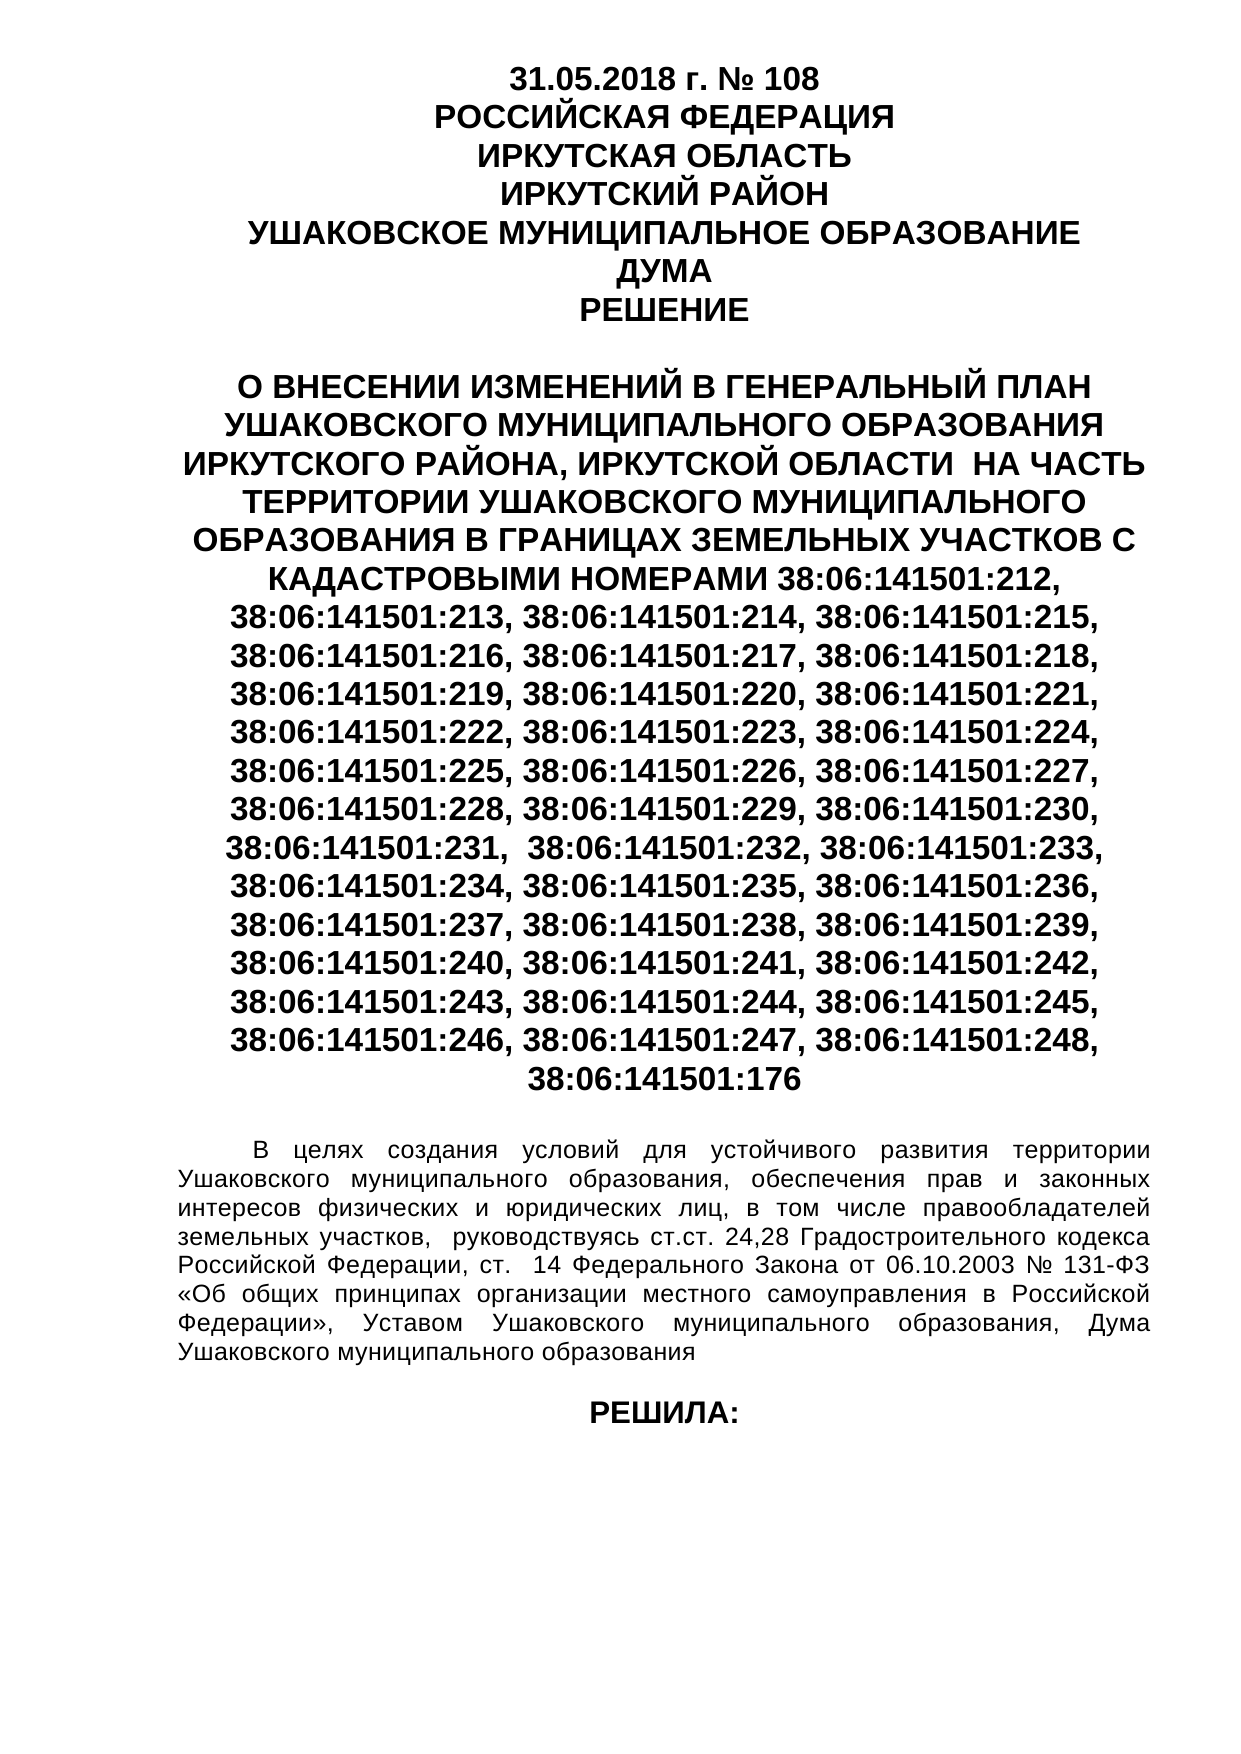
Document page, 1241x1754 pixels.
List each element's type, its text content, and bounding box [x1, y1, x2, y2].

text РОССИЙСКАЯ ФЕДЕРАЦИЯ [177, 98, 1152, 136]
text ИРКУТСКИЙ РАЙОН [177, 174, 1152, 213]
text РЕШЕНИЕ [177, 290, 1152, 328]
text 31.05.2018 г. № 108 [177, 59, 1152, 98]
text РЕШИЛА: [177, 1394, 1152, 1430]
text В целях создания условий для устойчивого развития территории Ушаковского муниципального образования, обеспечения прав и законных интересов физических и юридических лиц, в том числе правообладателей земельных участков, руководствуясь ст.ст. 24,28 Градостроительного кодекса Российской Федерации, ст. 14 Федерального Закона от 06.10.2003 № 131-ФЗ «Об общих принципах организации местного самоуправления в Российской Федерации», Уставом Ушаковского муниципального образования, Дума Ушаковского муниципального образования [177, 1135, 1152, 1365]
text О ВНЕСЕНИИ ИЗМЕНЕНИЙ В ГЕНЕРАЛЬНЫЙ ПЛАН УШАКОВСКОГО МУНИЦИПАЛЬНОГО ОБРАЗОВАНИЯ ИРКУТСКОГО РАЙОНА, ИРКУТСКОЙ ОБЛАСТИ НА ЧАСТЬ ТЕРРИТОРИИ УШАКОВСКОГО МУНИЦИПАЛЬНОГО ОБРАЗОВАНИЯ В ГРАНИЦАХ ЗЕМЕЛЬНЫХ УЧАСТКОВ С КАДАСТРОВЫМИ НОМЕРАМИ 38:06:141501:212, 38:06:141501:213, 38:06:141501:214, 38:06:141501:215, 38:06:141501:216, 38:06:141501:217, 38:06:141501:218, 38:06:141501:219, 38:06:141501:220, 38:06:141501:221, 38:06:141501:222, 38:06:141501:223, 38:06:141501:224, 38:06:141501:225, 38:06:141501:226, 38:06:141501:227, 38:06:141501:228, 38:06:141501:229, 38:06:141501:230, 38:06:141501:231, 38:06:141501:232, 38:06:141501:233, 38:06:141501:234, 38:06:141501:235, 38:06:141501:236, 38:06:141501:237, 38:06:141501:238, 38:06:141501:239, 38:06:141501:240, 38:06:141501:241, 38:06:141501:242, 38:06:141501:243, 38:06:141501:244, 38:06:141501:245, 38:06:141501:246, 38:06:141501:247, 38:06:141501:248, 38:06:141501:176 [177, 367, 1152, 1097]
text ИРКУТСКАЯ ОБЛАСТЬ [177, 136, 1152, 174]
text УШАКОВСКОЕ МУНИЦИПАЛЬНОЕ ОБРАЗОВАНИЕ [177, 213, 1152, 251]
text ДУМА [177, 251, 1152, 290]
